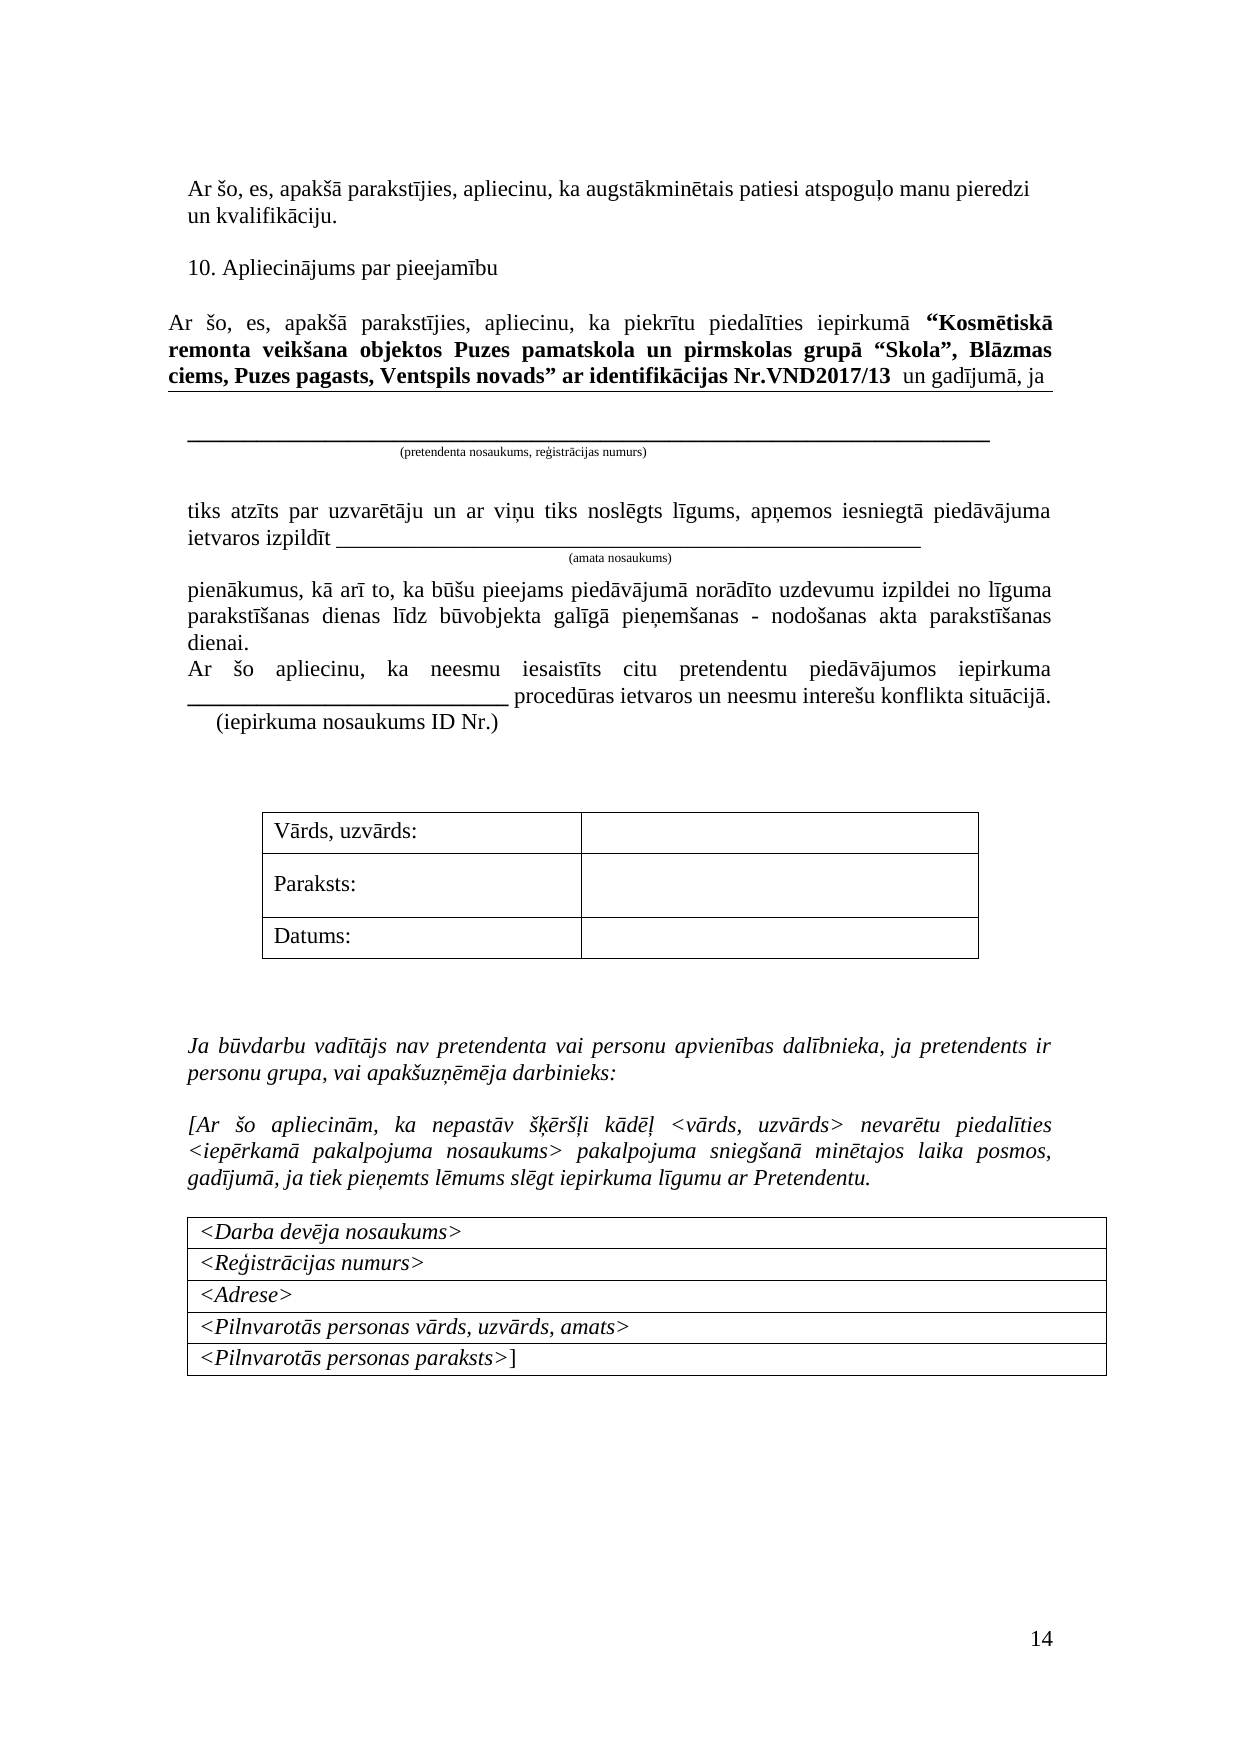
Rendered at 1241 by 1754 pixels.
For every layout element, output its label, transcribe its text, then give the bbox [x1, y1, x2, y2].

text (iepirkuma nosaukums ID Nr.) [187, 708, 1053, 734]
text Ar šo apliecinu, ka neesmu iesaistīts citu pretendentu piedāvājumos iepirkuma ____________________________ procedūras ietvaros un neesmu interešu konflikta situācijā. [187, 655, 1053, 708]
text (amata nosaukums) [187, 550, 1053, 576]
table_cell <Pilnvarotās personas vārds, uzvārds, amats> [188, 1313, 1106, 1343]
table_cell [582, 918, 978, 958]
text (pretendenta nosaukums, reģistrācijas numurs) [187, 444, 1053, 471]
table_cell <Pilnvarotās personas paraksts>] [188, 1344, 1106, 1375]
text pienākumus, kā arī to, ka būšu pieejams piedāvājumā norādīto uzdevumu izpildei no līguma parakstīšanas dienas līdz būvobjekta galīgā pieņemšanas - nodošanas akta parakstīšanas dienai. [187, 576, 1053, 655]
text Ar šo, es, apakšā parakstījies, apliecinu, ka piekrītu piedalīties iepirkumā “Kosmētiskā remonta veikšana objektos Puzes pamatskola un pirmskolas grupā “Skola”, Blāzmas ciems, Puzes pagasts, Ventspils novads” ar identifikācijas Nr.VND2017/13 un gadījumā, ja [168, 307, 1053, 391]
table_cell <Adrese> [188, 1281, 1106, 1312]
text Ja būvdarbu vadītājs nav pretendenta vai personu apvienības dalībnieka, ja pretendents ir personu grupa, vai apakšuzņēmēja darbinieks: [187, 1032, 1053, 1085]
table_header <Darba devēja nosaukums> [188, 1218, 1106, 1248]
table_cell Paraksts: [263, 854, 581, 917]
table_cell Datums: [263, 918, 581, 958]
text Ar šo, es, apakšā parakstījies, apliecinu, ka augstākminētais patiesi atspoguļo manu pieredzi un kvalifikāciju. [187, 175, 1053, 228]
text 10. Apliecinājums par pieejamību [187, 254, 1053, 281]
table_cell [582, 854, 978, 917]
table_header [582, 813, 978, 853]
text ______________________________________________________________________ [187, 418, 1053, 444]
text [Ar šo apliecinām, ka nepastāv šķēršļi kādēļ <vārds, uzvārds> nevarētu piedalīties <iepērkamā pakalpojuma nosaukums> pakalpojuma sniegšanā minētajos laika posmos, gadījumā, ja tiek pieņemts lēmums slēgt iepirkuma līgumu ar Pretendentu. [187, 1111, 1053, 1190]
text tiks atzīts par uzvarētāju un ar viņu tiks noslēgts līgums, apņemos iesniegtā piedāvājuma ietvaros izpildīt ___________________________________________________ [187, 497, 1053, 550]
table_header Vārds, uzvārds: [263, 813, 581, 853]
table_cell <Reģistrācijas numurs> [188, 1249, 1106, 1280]
